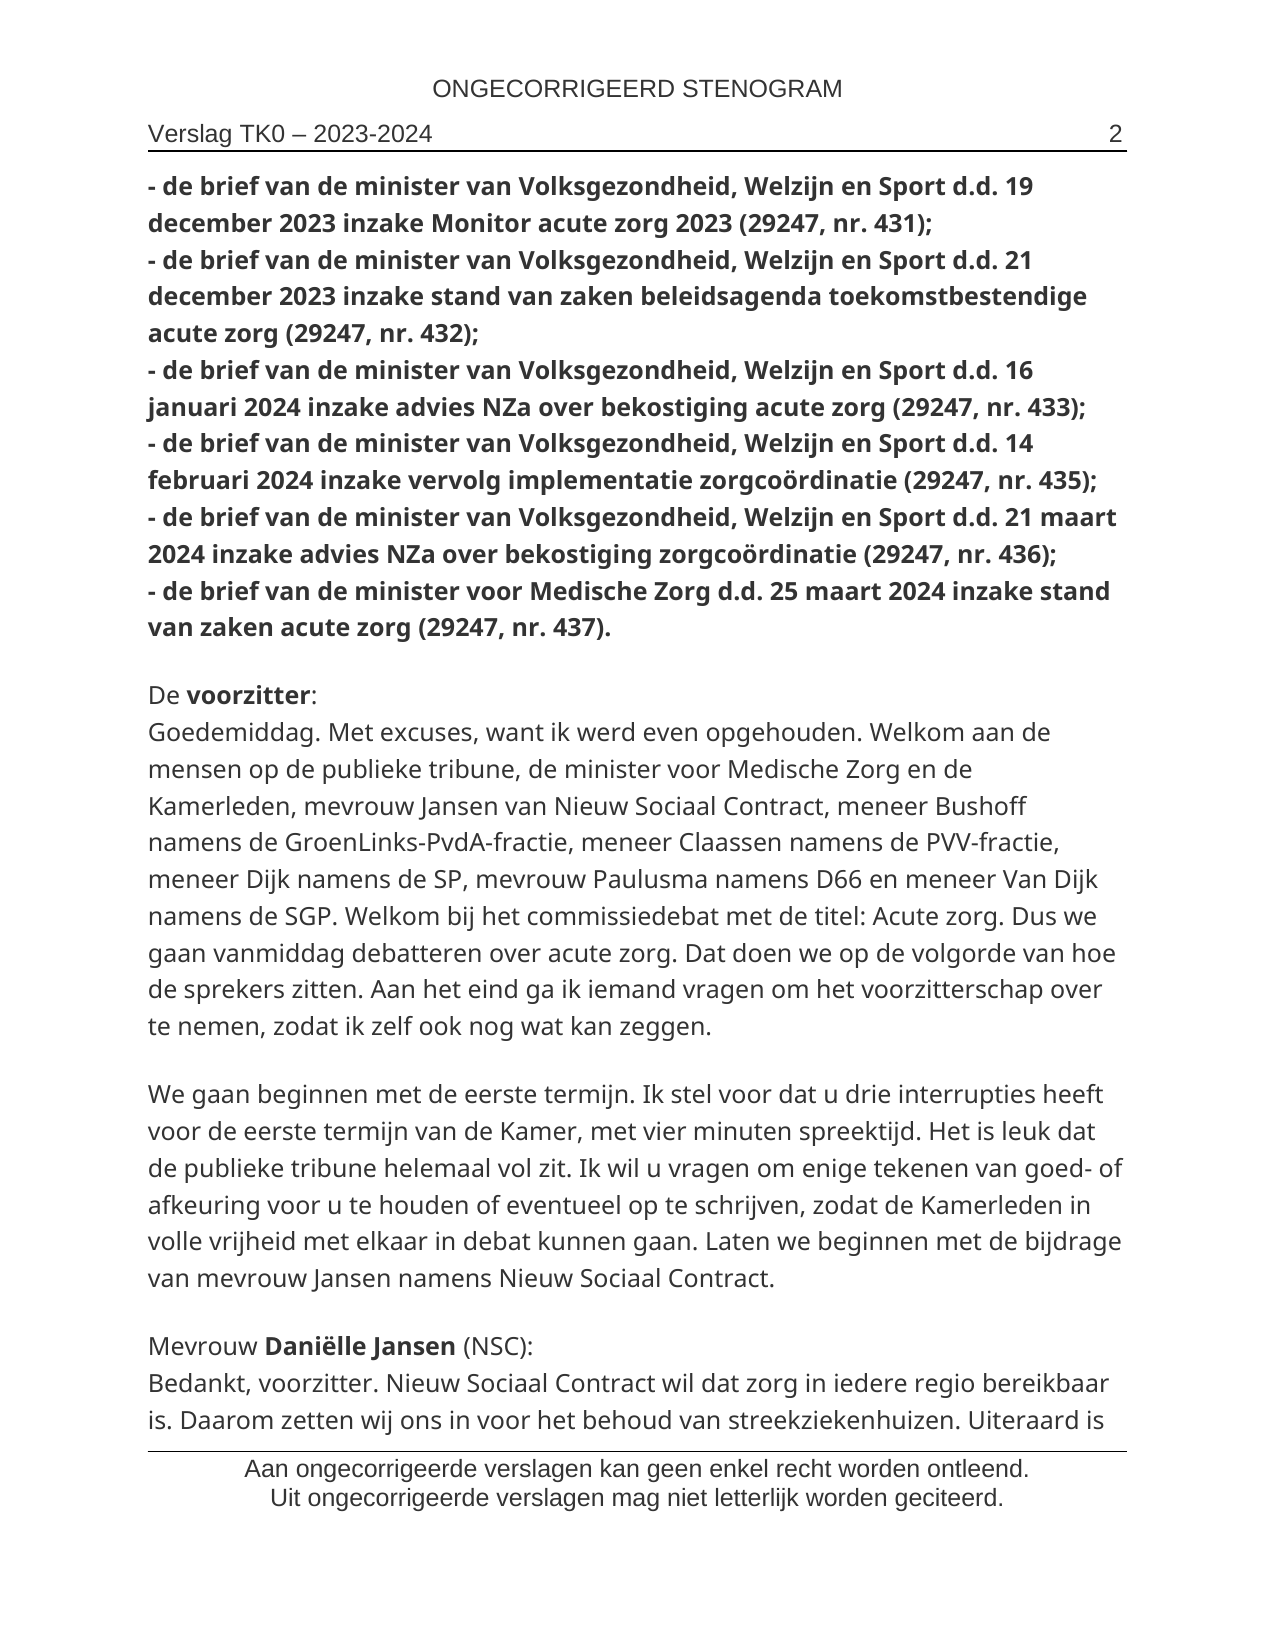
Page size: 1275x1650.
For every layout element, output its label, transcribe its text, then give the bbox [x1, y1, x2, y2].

text We gaan beginnen met de eerste termijn. Ik stel voor dat u drie interrupties heeft voor de eerste termijn van de Kamer, met vier minuten spreektijd. Het is leuk dat de publieke tribune helemaal vol zit. Ik wil u vragen om enige tekenen van goed- of afkeuring voor u te houden of eventueel op te schrijven, zodat de Kamerleden in volle vrijheid met elkaar in debat kunnen gaan. Laten we beginnen met de bijdrage van mevrouw Jansen namens Nieuw Sociaal Contract. [148, 1077, 1127, 1295]
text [148, 1329, 1127, 1436]
text De voorzitter: Goedemiddag. Met excuses, want ik werd even opgehouden. Welkom aan de mensen op de publieke tribune, de minister voor Medische Zorg en de Kamerleden, mevrouw Jansen van Nieuw Sociaal Contract, meneer Bushoff namens de GroenLinks-PvdA-fractie, meneer Claassen namens de PVV-fractie, meneer Dijk namens de SP, mevrouw Paulusma namens D66 en meneer Van Dijk namens de SGP. Welkom bij het commissiedebat met de titel: Acute zorg. Dus we gaan vanmiddag debatteren over acute zorg. Dat doen we op de volgorde van hoe de sprekers zitten. Aan het eind ga ik iemand vragen om het voorzitterschap over te nemen, zodat ik zelf ook nog wat kan zeggen. [148, 678, 1127, 1043]
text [148, 169, 1127, 644]
